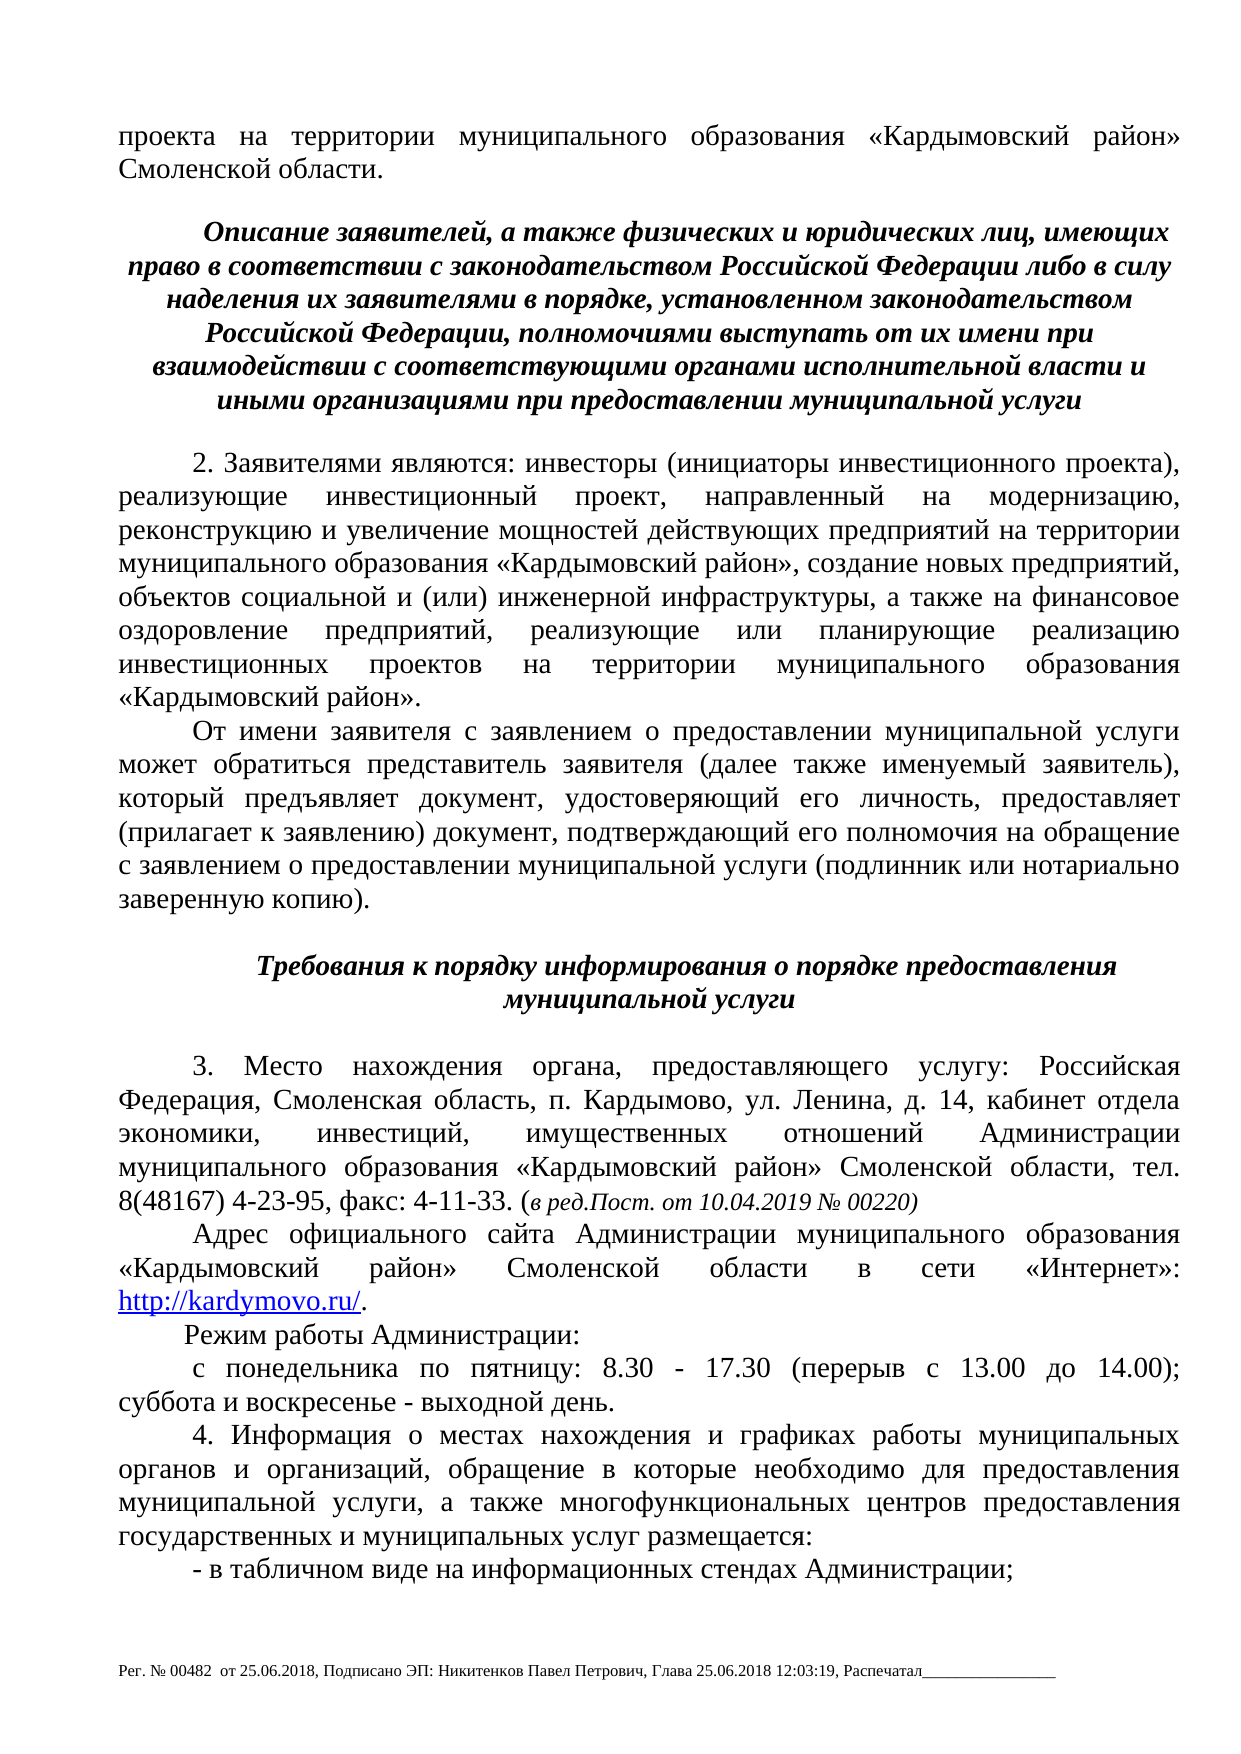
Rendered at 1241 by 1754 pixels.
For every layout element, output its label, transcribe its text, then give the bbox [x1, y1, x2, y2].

text Описание заявителей, а также физических и юридических лиц, имеющих право в соответствии с законодательством Российской Федерации либо в силу наделения их заявителями в порядке, установленном законодательством Российской Федерации, полномочиями выступать от их имени при взаимодействии с соответствующими органами исполнительной власти и иными организациями при предоставлении муниципальной услуги [118, 214, 1181, 416]
text 3. Место нахождения органа, предоставляющего услугу: Российская Федерация, Смоленская область, п. Кардымово, ул. Ленина, д. 14, кабинет отдела экономики, инвестиций, имущественных отношений Администрации муниципального образования «Кардымовский район» Смоленской области, тел. 8(48167) 4-23-95, факс: 4-11-33. (в ред.Пост. от 10.04.2019 № 00220) [118, 1048, 1181, 1216]
text - в табличном виде на информационных стендах Администрации; [118, 1552, 1181, 1585]
text Адрес официального сайта Администрации муниципального образования «Кардымовский район» Смоленской области в сети «Интернет»: http://kardymovo.ru/. Режим работы Администрации: [118, 1216, 1181, 1350]
text с понедельника по пятницу: 8.30 - 17.30 (перерыв с 13.00 до 14.00); суббота и воскресенье - выходной день. [118, 1350, 1181, 1417]
text 2. Заявителями являются: инвесторы (инициаторы инвестиционного проекта), реализующие инвестиционный проект, направленный на модернизацию, реконструкцию и увеличение мощностей действующих предприятий на территории муниципального образования «Кардымовский район», создание новых предприятий, объектов социальной и (или) инженерной инфраструктуры, а также на финансовое оздоровление предприятий, реализующие или планирующие реализацию инвестиционных проектов на территории муниципального образования «Кардымовский район». [118, 445, 1181, 713]
text От имени заявителя с заявлением о предоставлении муниципальной услуги может обратиться представитель заявителя (далее также именуемый заявитель), который предъявляет документ, удостоверяющий его личность, предоставляет (прилагает к заявлению) документ, подтверждающий его полномочия на обращение с заявлением о предоставлении муниципальной услуги (подлинник или нотариально заверенную копию). [118, 713, 1181, 914]
text Требования к порядку информирования о порядке предоставления муниципальной услуги [118, 948, 1181, 1015]
text 4. Информация о местах нахождения и графиках работы муниципальных органов и организаций, обращение в которые необходимо для предоставления муниципальной услуги, а также многофункциональных центров предоставления государственных и муниципальных услуг размещается: [118, 1417, 1181, 1552]
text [118, 118, 1181, 185]
